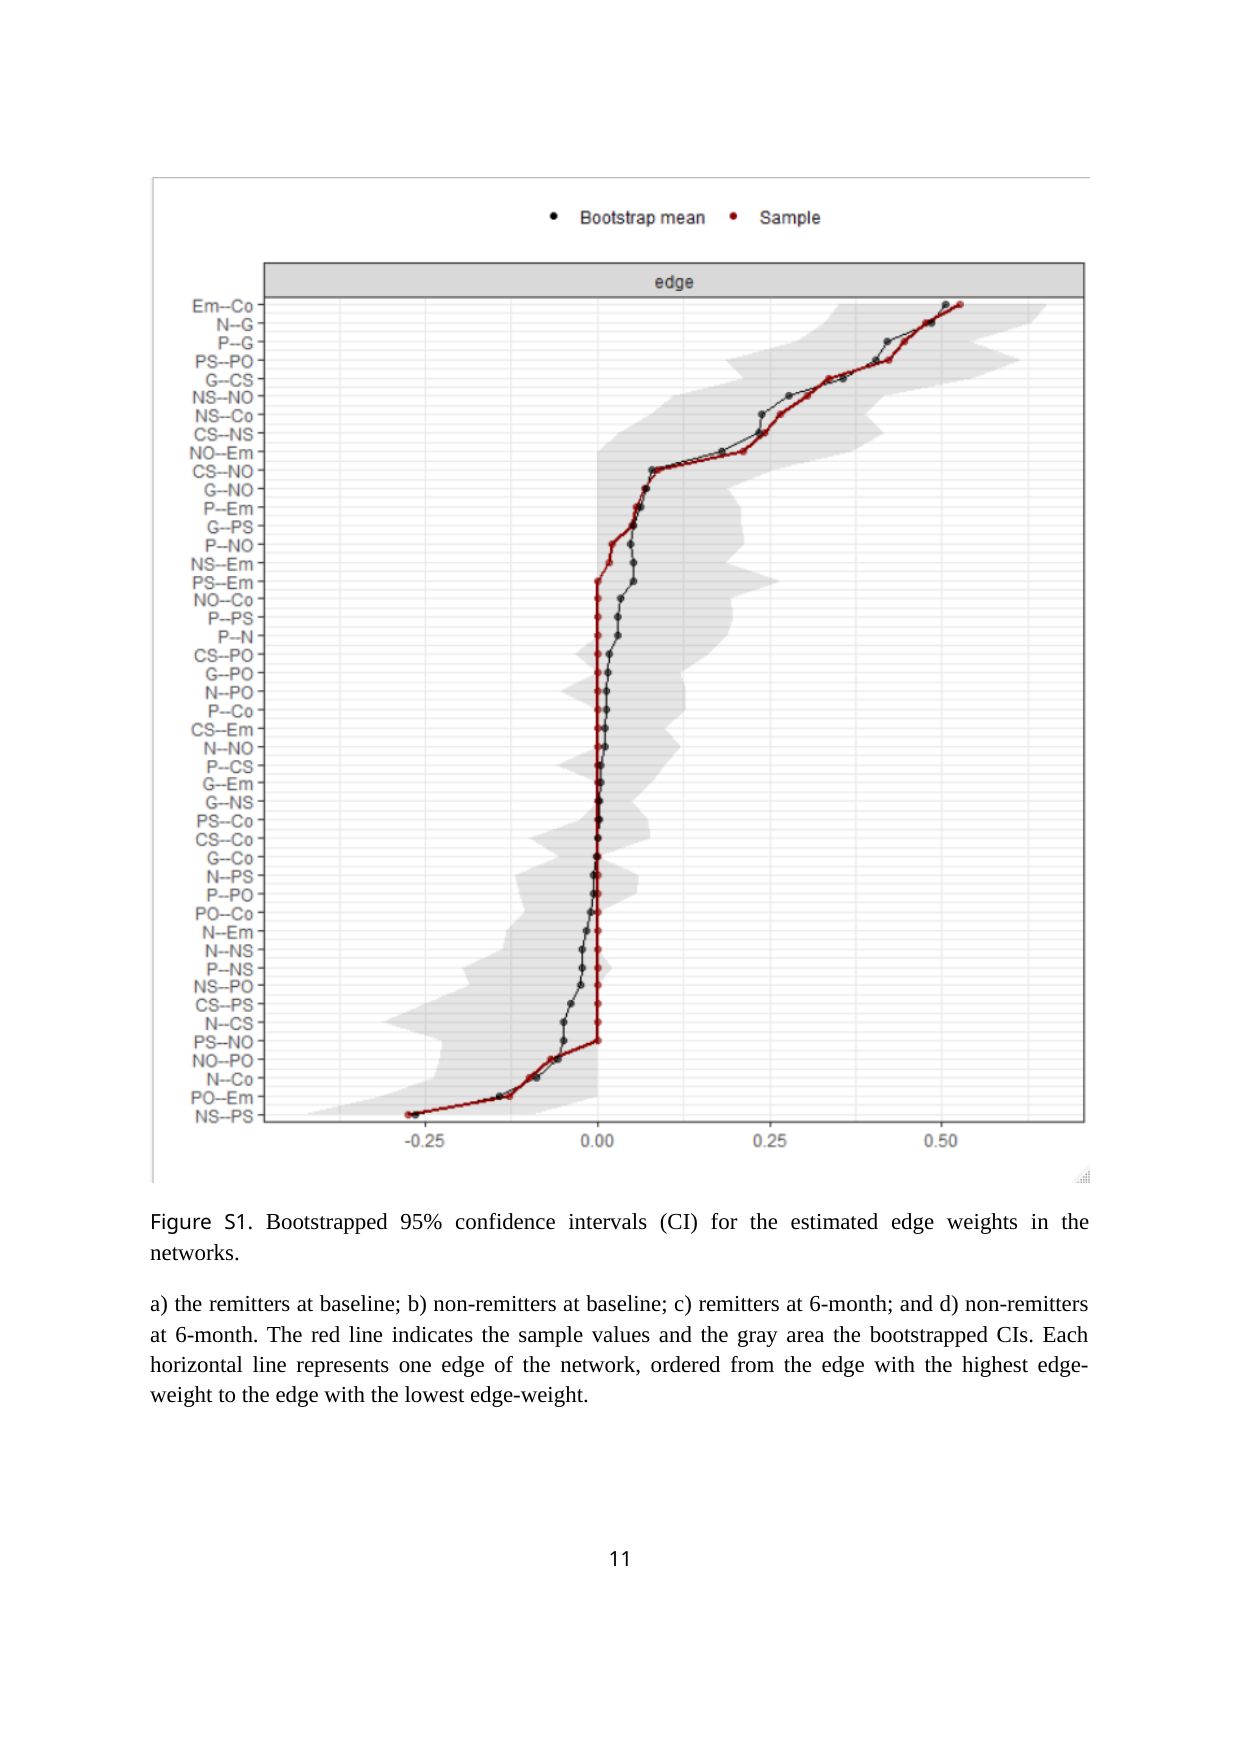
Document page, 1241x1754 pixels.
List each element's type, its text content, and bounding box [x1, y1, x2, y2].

text Figure S1. Bootstrapped 95% confidence intervals (CI) for the estimated edge weights in the networks. [150, 1207, 1090, 1266]
text a) the remitters at baseline; b) non-remitters at baseline; c) remitters at 6-month; and d) non-remitters at 6-month. The red line indicates the sample values and the gray area the bootstrapped CIs. Each horizontal line represents one edge of the network, ordered from the edge with the highest edge-weight to the edge with the lowest edge-weight. [150, 1291, 1090, 1407]
picture [150, 177, 1091, 1183]
